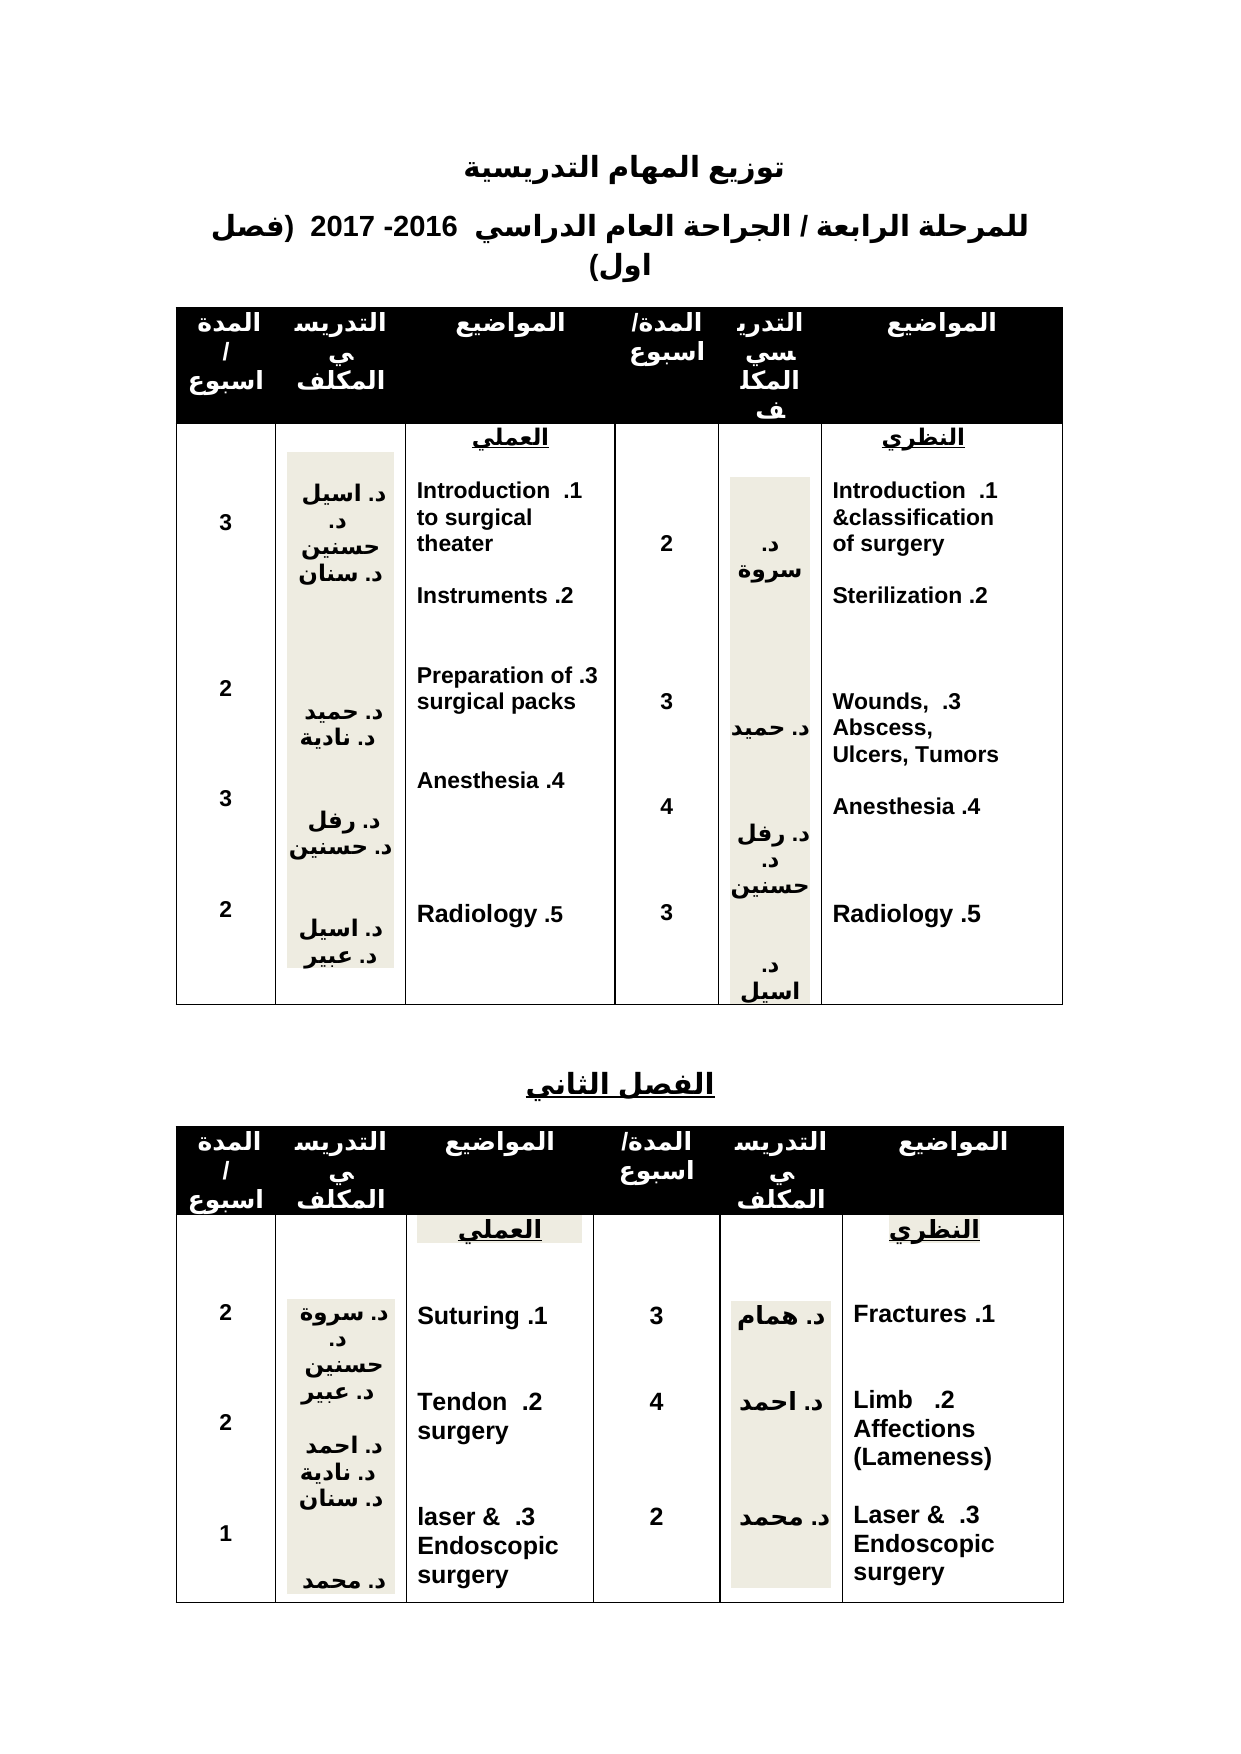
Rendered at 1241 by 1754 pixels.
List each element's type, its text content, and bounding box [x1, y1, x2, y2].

table_cell 2 3 4 3 [616, 424, 718, 1004]
table_header المدة/ اسبوع [616, 308, 718, 423]
table_header المواضيع [407, 1128, 593, 1214]
table_cell 3 2 3 2 [177, 424, 275, 1004]
table_header المدة / اسبوع [177, 1128, 275, 1214]
text توزيع المهام التدريسية [187, 150, 1053, 183]
table_cell العملي 1. Introduction to surgical theater 2. Instruments 3. Preparation of surgical packs 4. Anesthesia 5. Radiology [406, 424, 614, 1004]
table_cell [721, 1215, 842, 1602]
table_header المدة/ اسبوع [594, 1128, 719, 1214]
table_header التدريسي المكلف [719, 308, 821, 423]
table_cell د. سروة د. حميد د. رفل د. حسنين د. اسيل [719, 424, 821, 1004]
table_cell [407, 1215, 593, 1602]
table_header المواضيع [843, 1128, 1063, 1214]
table_header التدريسي المكلف [276, 1128, 406, 1214]
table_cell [276, 1215, 406, 1602]
text الفصل الثاني [187, 1067, 1053, 1101]
table_header التدريسي المكلف [721, 1128, 842, 1214]
table_cell د. اسيل د. حسنين د. سنان د. حميد د. نادية د. رفل د. حسنين د. اسيل د. عبير [276, 424, 405, 1004]
table_header المواضيع [406, 308, 614, 423]
table_cell 2 2 1 1 [177, 1215, 275, 1602]
table_header المواضيع [822, 308, 1062, 423]
table_header التدريسي المكلف [276, 308, 405, 423]
table_cell النظري 1. Introduction &classification of surgery 2. Sterilization 3. Wounds, Abscess, Ulcers, Tumors 4. Anesthesia 5. Radiology [822, 424, 1062, 1004]
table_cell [843, 1215, 1063, 1602]
table_cell 3 4 2 [594, 1215, 719, 1602]
table_header المدة / اسبوع [177, 308, 275, 423]
text للمرحلة الرابعة / الجراحة العام الدراسي 2016- 2017 (فصل اول) [187, 209, 1053, 281]
